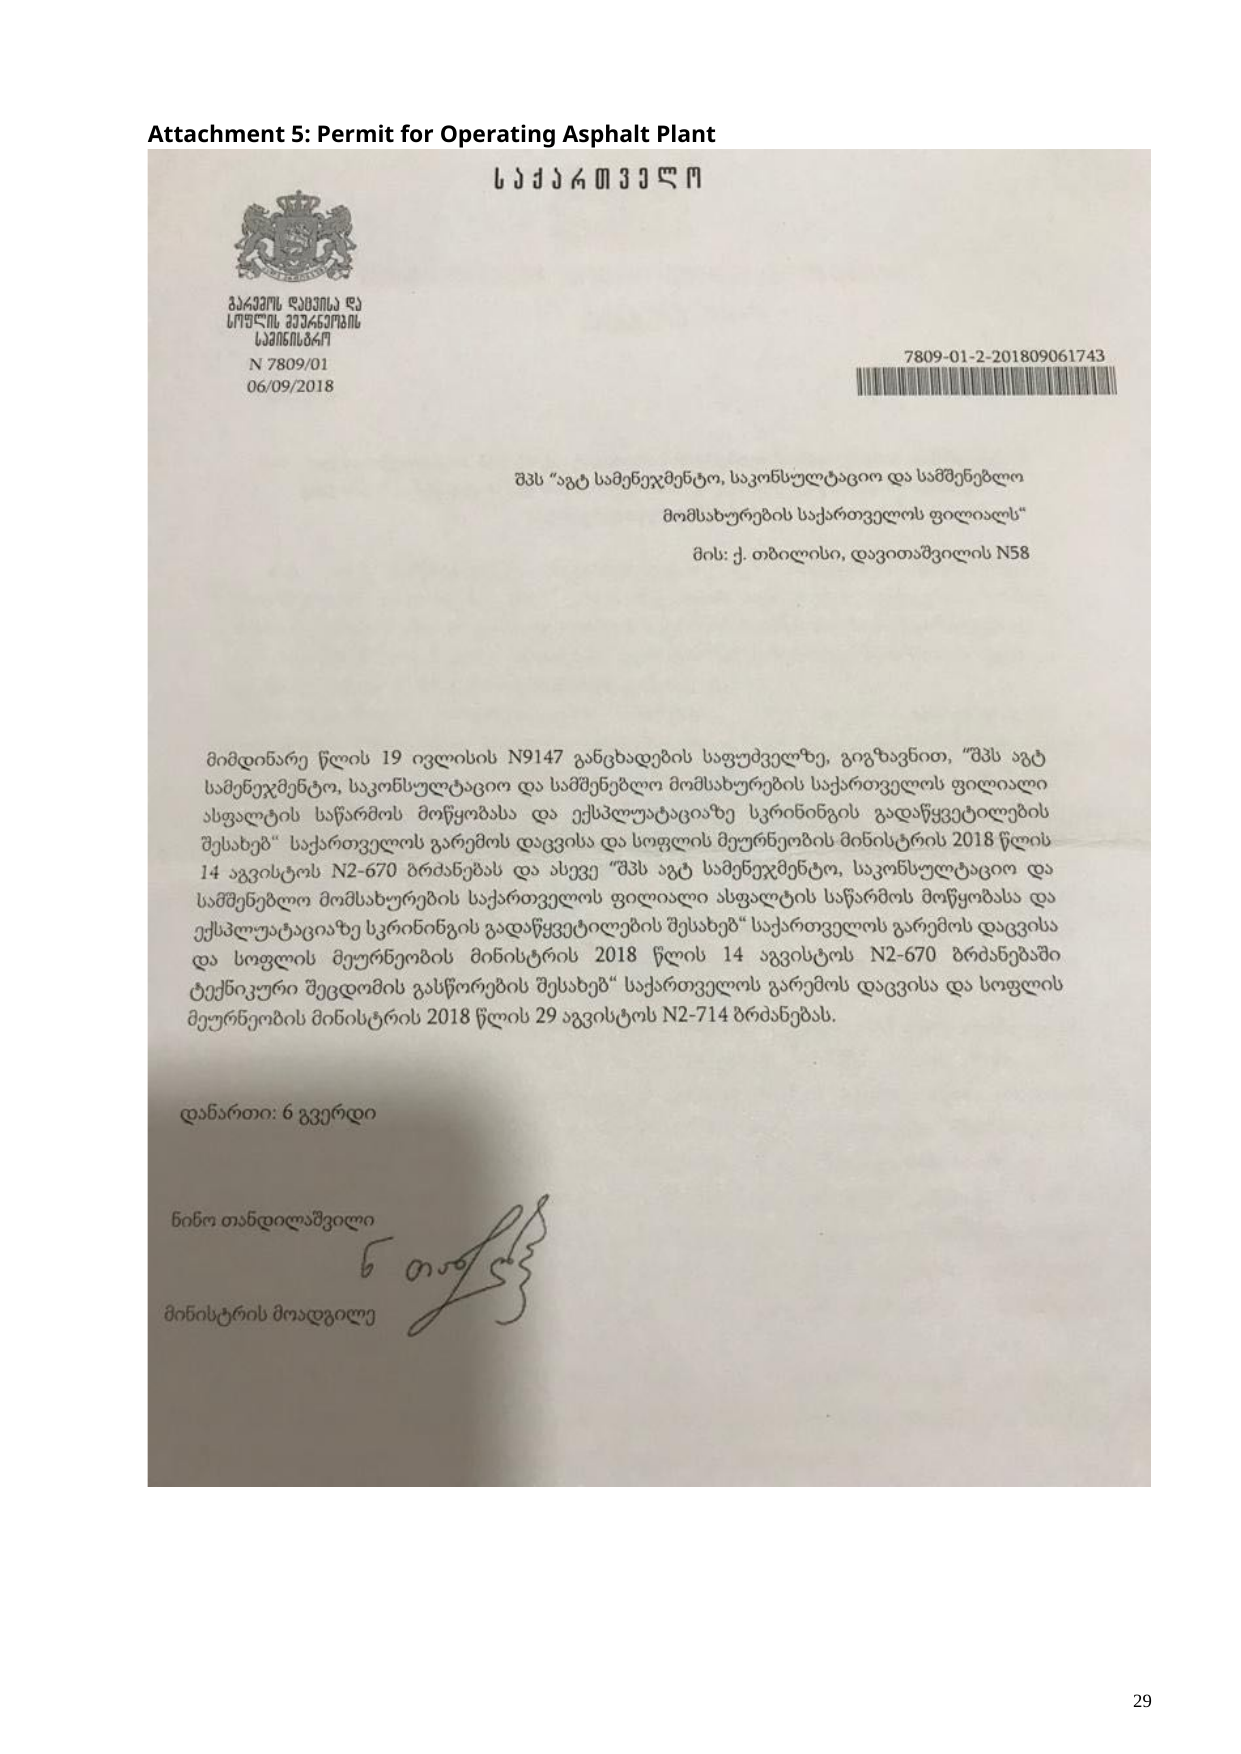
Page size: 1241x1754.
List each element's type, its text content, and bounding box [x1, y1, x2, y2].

picture [147, 149, 1151, 1487]
text Attachment 5: Permit for Operating Asphalt Plant [148, 118, 1152, 149]
